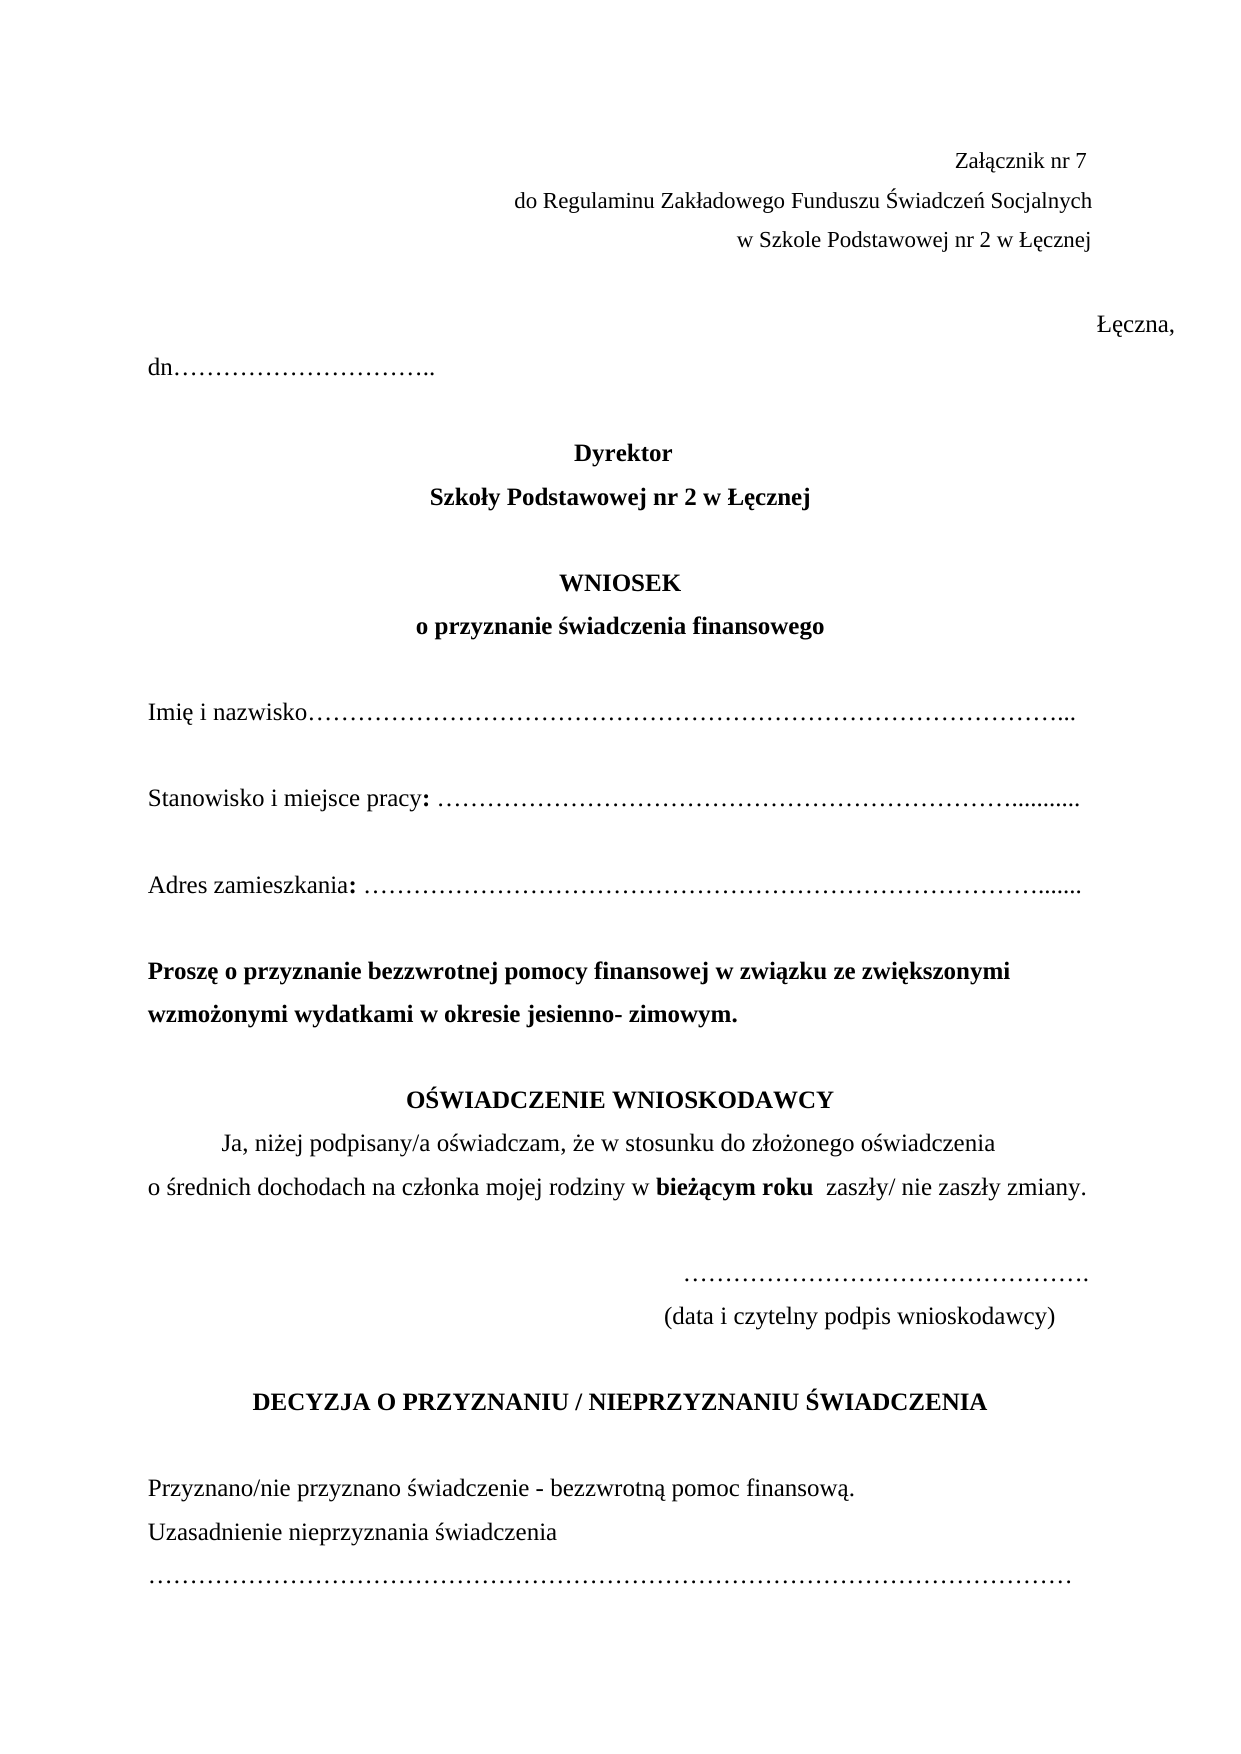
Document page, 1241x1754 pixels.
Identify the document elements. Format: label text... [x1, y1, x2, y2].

text DECYZJA O PRZYZNANIU / NIEPRZYZNANIU ŚWIADCZENIA [148, 1387, 1093, 1416]
text WNIOSEK [148, 568, 1093, 597]
text …………………………………………. [148, 1258, 1093, 1287]
text OŚWIADCZENIE WNIOSKODAWCY [148, 1085, 1093, 1114]
text Proszę o przyznanie bezzwrotnej pomocy finansowej w związku ze zwiększonymi wzmożonymi wydatkami w okresie jesienno- zimowym. [148, 956, 1093, 1028]
text Szkoły Podstawowej nr 2 w Łęcznej [148, 482, 1093, 510]
text Ja, niżej podpisany/a oświadczam, że w stosunku do złożonego oświadczenia [148, 1128, 1093, 1157]
text (data i czytelny podpis wnioskodawcy) [148, 1301, 1093, 1330]
text Adres zamieszkania: ………………………………………………………………………....... [148, 870, 1093, 898]
text o średnich dochodach na członka mojej rodziny w bieżącym roku zaszły/ nie zaszły zmiany. [148, 1172, 1093, 1200]
text Imię i nazwisko………………………………………………………………………………... [148, 697, 1093, 726]
text o przyznanie świadczenia finansowego [148, 611, 1093, 640]
text Stanowisko i miejsce pracy: ……………………………………………………………........... [148, 783, 1093, 812]
text Załącznik nr 7 do Regulaminu Zakładowego Funduszu Świadczeń Socjalnych [148, 148, 1093, 213]
text Przyznano/nie przyznano świadczenie - bezzwrotną pomoc finansową. [148, 1473, 1093, 1502]
text Łęczna, dn………………………….. [148, 309, 1093, 381]
text w Szkole Podstawowej nr 2 w Łęcznej [148, 227, 1093, 253]
text Dyrektor [148, 438, 1093, 467]
text Uzasadnienie nieprzyznania świadczenia ………………………………………………………………………………………………… [148, 1517, 1093, 1588]
